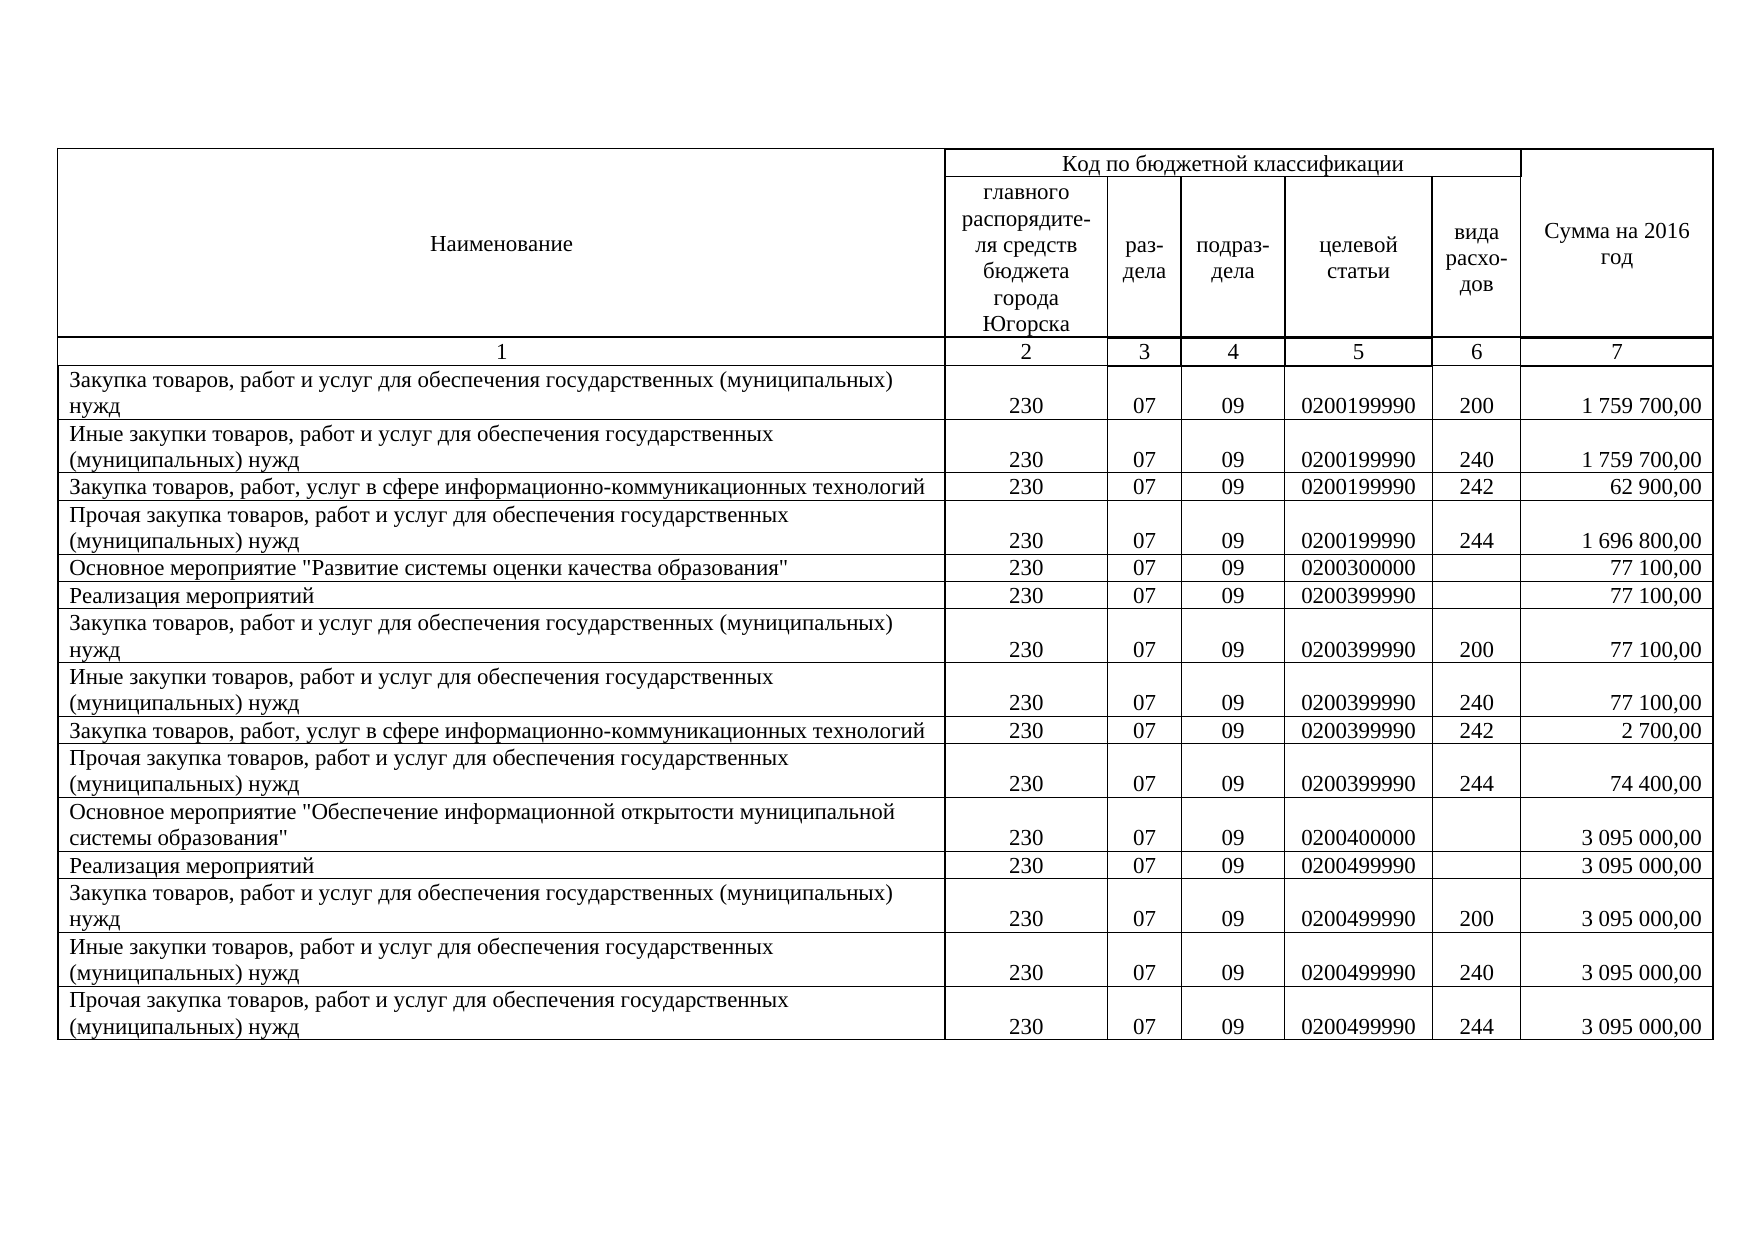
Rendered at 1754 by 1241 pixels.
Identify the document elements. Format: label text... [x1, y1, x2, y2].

table_cell 7 [1521, 339, 1712, 365]
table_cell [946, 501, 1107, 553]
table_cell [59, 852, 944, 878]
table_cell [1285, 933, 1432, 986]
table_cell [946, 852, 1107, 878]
table_cell 4 [1182, 339, 1284, 365]
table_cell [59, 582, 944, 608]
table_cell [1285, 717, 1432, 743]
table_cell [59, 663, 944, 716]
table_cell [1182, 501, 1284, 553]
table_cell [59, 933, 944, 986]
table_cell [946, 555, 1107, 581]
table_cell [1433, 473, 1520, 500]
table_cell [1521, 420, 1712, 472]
table_cell вида расхо-дов [1433, 177, 1520, 336]
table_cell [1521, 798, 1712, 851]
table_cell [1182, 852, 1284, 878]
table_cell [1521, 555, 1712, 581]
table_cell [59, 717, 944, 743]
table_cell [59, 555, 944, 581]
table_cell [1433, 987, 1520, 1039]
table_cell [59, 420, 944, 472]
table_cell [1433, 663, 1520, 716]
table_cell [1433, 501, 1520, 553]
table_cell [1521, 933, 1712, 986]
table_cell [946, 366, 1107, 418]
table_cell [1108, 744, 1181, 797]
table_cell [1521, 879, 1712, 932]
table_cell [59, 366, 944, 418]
table_cell подраз-дела [1182, 177, 1284, 336]
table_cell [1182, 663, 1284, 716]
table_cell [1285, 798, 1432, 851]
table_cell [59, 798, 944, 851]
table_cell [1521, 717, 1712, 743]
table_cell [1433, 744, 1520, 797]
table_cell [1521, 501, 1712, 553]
table_cell 5 [1286, 339, 1431, 365]
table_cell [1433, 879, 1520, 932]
table_cell 1 [58, 338, 944, 365]
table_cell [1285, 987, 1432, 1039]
table_cell 3 [1108, 339, 1180, 365]
table_cell главного распорядите-ля средств бюджета города Югорска [946, 177, 1107, 336]
table_cell раз-дела [1108, 177, 1180, 336]
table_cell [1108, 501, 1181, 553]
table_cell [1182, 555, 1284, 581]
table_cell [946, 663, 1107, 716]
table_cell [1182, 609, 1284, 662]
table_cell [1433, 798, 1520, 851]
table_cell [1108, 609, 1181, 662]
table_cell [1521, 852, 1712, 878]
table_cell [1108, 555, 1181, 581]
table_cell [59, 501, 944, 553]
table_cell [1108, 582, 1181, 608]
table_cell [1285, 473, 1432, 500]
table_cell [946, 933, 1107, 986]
table_header Наименование [58, 149, 944, 336]
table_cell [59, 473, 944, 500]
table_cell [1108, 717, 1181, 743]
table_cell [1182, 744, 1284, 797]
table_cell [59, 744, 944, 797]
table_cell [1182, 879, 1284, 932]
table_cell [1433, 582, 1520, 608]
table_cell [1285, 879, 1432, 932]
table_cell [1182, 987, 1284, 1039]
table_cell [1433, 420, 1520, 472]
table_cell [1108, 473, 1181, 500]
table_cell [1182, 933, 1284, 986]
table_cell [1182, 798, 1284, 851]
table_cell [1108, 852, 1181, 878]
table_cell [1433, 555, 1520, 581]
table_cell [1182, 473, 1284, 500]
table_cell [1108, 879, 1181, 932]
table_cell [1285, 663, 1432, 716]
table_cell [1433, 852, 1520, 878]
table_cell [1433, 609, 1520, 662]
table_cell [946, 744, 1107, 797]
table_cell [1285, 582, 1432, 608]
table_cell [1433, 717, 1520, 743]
table_cell 2 [946, 338, 1107, 365]
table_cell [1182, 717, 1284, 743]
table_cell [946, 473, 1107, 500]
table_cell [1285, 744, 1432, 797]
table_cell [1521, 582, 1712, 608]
table_cell целевой статьи [1286, 177, 1431, 336]
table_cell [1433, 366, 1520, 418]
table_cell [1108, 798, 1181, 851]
table_cell 6 [1433, 338, 1520, 365]
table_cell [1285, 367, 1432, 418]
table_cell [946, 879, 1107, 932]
table_header Код по бюджетной классификации [946, 150, 1520, 176]
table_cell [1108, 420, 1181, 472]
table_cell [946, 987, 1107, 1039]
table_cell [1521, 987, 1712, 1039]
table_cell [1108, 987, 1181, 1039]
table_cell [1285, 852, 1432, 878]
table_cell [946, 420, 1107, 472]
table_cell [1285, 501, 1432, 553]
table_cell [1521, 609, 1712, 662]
table_header Сумма на 2016 год [1521, 150, 1712, 336]
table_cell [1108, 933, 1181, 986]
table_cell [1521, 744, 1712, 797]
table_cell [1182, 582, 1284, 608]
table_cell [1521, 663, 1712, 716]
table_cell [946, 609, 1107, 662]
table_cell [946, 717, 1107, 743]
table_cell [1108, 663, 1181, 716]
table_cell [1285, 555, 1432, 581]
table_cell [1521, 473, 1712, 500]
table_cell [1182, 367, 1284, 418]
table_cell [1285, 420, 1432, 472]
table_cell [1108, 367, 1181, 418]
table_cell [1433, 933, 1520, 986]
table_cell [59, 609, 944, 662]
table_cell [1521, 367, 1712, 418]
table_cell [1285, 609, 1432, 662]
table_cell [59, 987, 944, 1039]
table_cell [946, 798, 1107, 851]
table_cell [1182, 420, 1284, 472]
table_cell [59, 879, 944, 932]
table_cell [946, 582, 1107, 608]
